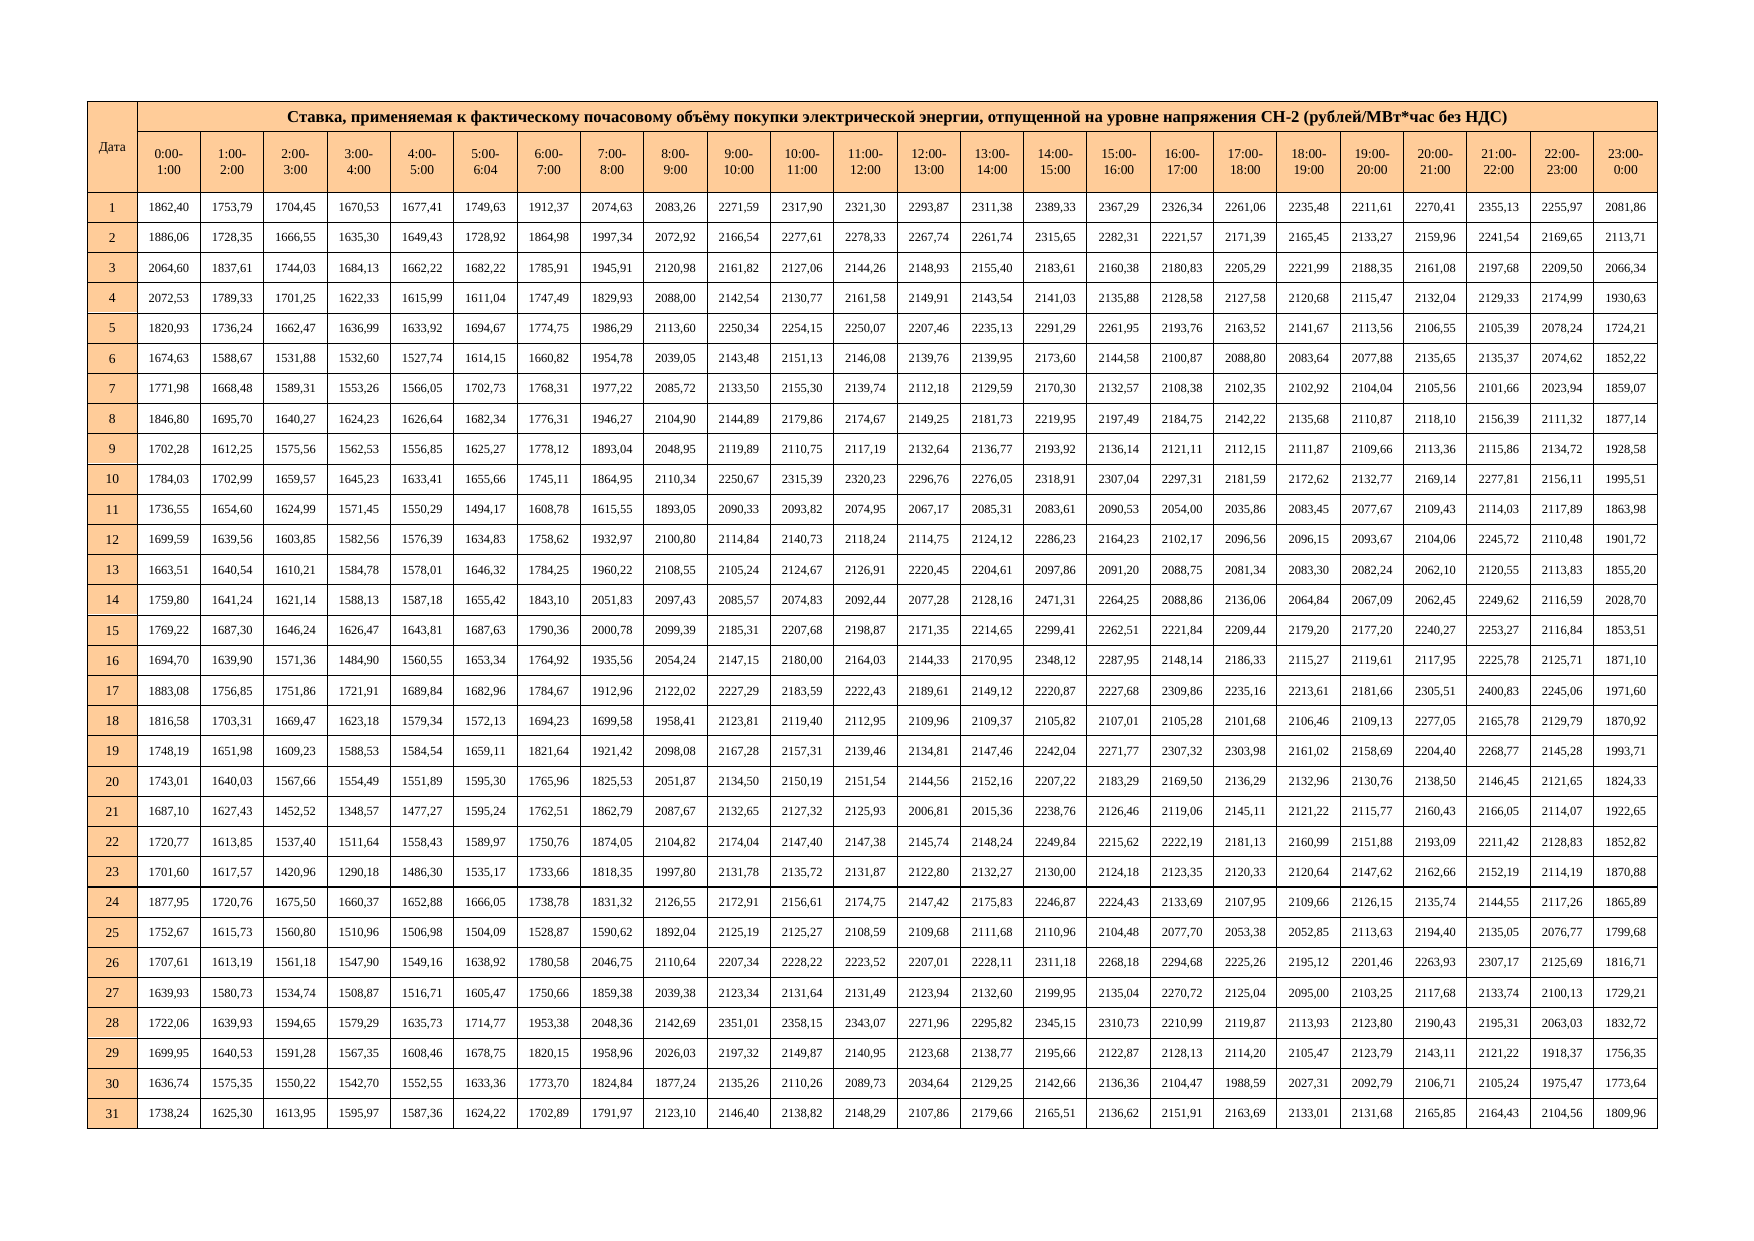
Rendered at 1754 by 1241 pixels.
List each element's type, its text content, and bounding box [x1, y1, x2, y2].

table_cell 2205,29 [1214, 253, 1276, 282]
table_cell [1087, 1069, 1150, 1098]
table_cell 1660,37 [328, 888, 390, 917]
table_cell 1560,55 [391, 646, 453, 675]
table_cell 2227,29 [708, 676, 770, 705]
table_cell 1452,52 [264, 797, 327, 826]
table_cell 1571,36 [264, 646, 327, 675]
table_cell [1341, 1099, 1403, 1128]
table_cell 12 [88, 525, 137, 554]
table_cell 1831,32 [581, 888, 643, 917]
table_cell 2144,58 [1087, 344, 1150, 373]
table_cell 2147,42 [898, 888, 960, 917]
table_cell 2099,39 [644, 616, 707, 645]
table_cell 1750,76 [518, 827, 580, 856]
table_cell 2195,31 [1467, 1008, 1530, 1037]
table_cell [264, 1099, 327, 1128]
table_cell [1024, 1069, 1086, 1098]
table_cell 1855,20 [1594, 555, 1657, 584]
table_header Дата [88, 102, 137, 192]
table_cell 2164,23 [1087, 525, 1150, 554]
table_cell 2155,40 [961, 253, 1023, 282]
table_cell 2074,62 [1531, 344, 1593, 373]
table_cell 2121,22 [1467, 1039, 1530, 1068]
table_cell 1666,55 [264, 223, 327, 252]
table_cell 2132,96 [1277, 767, 1340, 796]
table_cell 2181,66 [1341, 676, 1403, 705]
table_cell 2160,43 [1404, 797, 1466, 826]
table_cell 1506,98 [391, 918, 453, 947]
table_cell 1652,88 [391, 888, 453, 917]
table_cell 21 [88, 797, 137, 826]
table_cell 1921,42 [581, 736, 643, 766]
table_cell 1736,55 [138, 495, 200, 524]
table_cell 1893,04 [581, 434, 643, 463]
table_cell 2123,81 [708, 706, 770, 735]
table_cell 2112,95 [834, 706, 897, 735]
table_cell 2136,14 [1087, 434, 1150, 463]
table_cell 2114,20 [1214, 1039, 1276, 1068]
table_cell 2062,10 [1404, 555, 1466, 584]
table_cell 20:00-21:00 [1404, 132, 1466, 192]
table_cell 2125,71 [1531, 646, 1593, 675]
table_cell 23:00-0:00 [1594, 132, 1657, 192]
table_cell 1624,99 [264, 495, 327, 524]
table_cell 2111,68 [961, 918, 1023, 947]
table_cell 1816,58 [138, 706, 200, 735]
table_cell 2113,93 [1277, 1008, 1340, 1037]
table_cell 1608,46 [391, 1039, 453, 1068]
table_cell 2224,43 [1087, 888, 1150, 917]
table_cell 1764,92 [518, 646, 580, 675]
table_cell 2109,68 [898, 918, 960, 947]
table_cell 2102,35 [1214, 374, 1276, 403]
table_cell 2120,68 [1277, 283, 1340, 312]
table_cell 2138,77 [961, 1039, 1023, 1068]
table_cell 2127,32 [771, 797, 833, 826]
table_cell 28 [88, 1008, 137, 1037]
table_cell 2077,88 [1341, 344, 1403, 373]
table_cell 2039,05 [644, 344, 707, 373]
table_cell 1824,33 [1594, 767, 1657, 796]
table_cell 1702,73 [454, 374, 517, 403]
table_cell 1614,15 [454, 344, 517, 373]
table_cell 1646,32 [454, 555, 517, 584]
table_cell 2255,97 [1531, 193, 1593, 222]
table_cell 2173,60 [1024, 344, 1086, 373]
table_cell 2147,15 [708, 646, 770, 675]
table_cell 1852,22 [1594, 344, 1657, 373]
table_cell 2106,55 [1404, 314, 1466, 343]
table_cell 2181,73 [961, 404, 1023, 433]
table_cell 2188,35 [1341, 253, 1403, 282]
table_cell 1825,53 [581, 767, 643, 796]
table_cell 1743,01 [138, 767, 200, 796]
table_cell 2130,77 [771, 283, 833, 312]
table_cell 1623,18 [328, 706, 390, 735]
table_cell 2145,11 [1214, 797, 1276, 826]
table_cell 2152,16 [961, 767, 1023, 796]
table_cell 1699,58 [581, 706, 643, 735]
table_cell 2115,86 [1467, 434, 1530, 463]
table_cell 2145,74 [898, 827, 960, 856]
table_cell 1420,96 [264, 857, 327, 886]
table_cell 2119,87 [1214, 1008, 1276, 1037]
table_cell 2295,82 [961, 1008, 1023, 1037]
table_cell 2102,17 [1151, 525, 1213, 554]
table_cell 1617,57 [201, 857, 263, 886]
table_cell 2166,54 [708, 223, 770, 252]
table_cell 1645,23 [328, 465, 390, 494]
table_cell 2120,64 [1277, 857, 1340, 886]
table_cell 2146,45 [1467, 767, 1530, 796]
table_cell 2091,20 [1087, 555, 1150, 584]
table_cell 8:00-9:00 [644, 132, 707, 192]
table_cell 1778,12 [518, 434, 580, 463]
table_cell 1870,88 [1594, 857, 1657, 886]
table_cell 2125,04 [1214, 978, 1276, 1007]
table_cell 2286,23 [1024, 525, 1086, 554]
table_cell 2167,28 [708, 736, 770, 766]
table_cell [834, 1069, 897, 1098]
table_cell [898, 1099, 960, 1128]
table_cell 2109,96 [898, 706, 960, 735]
table_cell 2102,92 [1277, 374, 1340, 403]
table_cell 2367,29 [1087, 193, 1150, 222]
table_cell 2147,40 [771, 827, 833, 856]
table_cell 2121,11 [1151, 434, 1213, 463]
table_cell 2077,70 [1151, 918, 1213, 947]
table_cell 2113,36 [1404, 434, 1466, 463]
table_cell 1721,91 [328, 676, 390, 705]
table_cell 1675,50 [264, 888, 327, 917]
table_cell 1639,93 [201, 1008, 263, 1037]
table_cell 1591,28 [264, 1039, 327, 1068]
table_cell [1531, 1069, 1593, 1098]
table_cell 2125,93 [834, 797, 897, 826]
table_cell 2104,82 [644, 827, 707, 856]
table_cell 2144,33 [898, 646, 960, 675]
table_cell 1829,93 [581, 283, 643, 312]
table_cell 1613,85 [201, 827, 263, 856]
table_cell 2358,15 [771, 1008, 833, 1037]
table_cell 2140,73 [771, 525, 833, 554]
table_cell 2116,59 [1531, 585, 1593, 614]
table_cell 1816,71 [1594, 948, 1657, 977]
table_cell 2122,87 [1087, 1039, 1150, 1068]
table_cell 1736,24 [201, 314, 263, 343]
table_cell 2139,74 [834, 374, 897, 403]
table_cell 2164,03 [834, 646, 897, 675]
table_cell 2177,20 [1341, 616, 1403, 645]
table_cell 19:00-20:00 [1341, 132, 1403, 192]
table_cell 2161,58 [834, 283, 897, 312]
table_cell 1745,11 [518, 465, 580, 494]
table_cell 2116,84 [1531, 616, 1593, 645]
table_cell 2276,05 [961, 465, 1023, 494]
table_cell 1532,60 [328, 344, 390, 373]
table_cell 1682,96 [454, 676, 517, 705]
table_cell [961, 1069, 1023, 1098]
table_cell 1659,11 [454, 736, 517, 766]
table_cell 2183,59 [771, 676, 833, 705]
table_cell 1348,57 [328, 797, 390, 826]
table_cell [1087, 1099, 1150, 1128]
table_cell 2219,95 [1024, 404, 1086, 433]
table_cell 2105,24 [708, 555, 770, 584]
table_cell 2077,67 [1341, 495, 1403, 524]
table_cell 2128,16 [961, 585, 1023, 614]
table_cell 2136,29 [1214, 767, 1276, 796]
table_cell 2125,27 [771, 918, 833, 947]
table_cell 11:00-12:00 [834, 132, 897, 192]
table_cell 2181,59 [1214, 465, 1276, 494]
table_cell 2074,95 [834, 495, 897, 524]
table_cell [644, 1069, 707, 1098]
table_cell 2250,67 [708, 465, 770, 494]
table_cell 1694,70 [138, 646, 200, 675]
table_cell 2317,90 [771, 193, 833, 222]
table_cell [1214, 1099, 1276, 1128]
table_cell 2142,69 [644, 1008, 707, 1037]
table_cell 2201,46 [1341, 948, 1403, 977]
table_cell 2128,58 [1151, 283, 1213, 312]
table_cell 22:00-23:00 [1531, 132, 1593, 192]
table_cell 2108,59 [834, 918, 897, 947]
table_cell 1765,96 [518, 767, 580, 796]
table_cell 1912,37 [518, 193, 580, 222]
table_cell 2129,33 [1467, 283, 1530, 312]
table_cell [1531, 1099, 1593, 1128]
table_cell 2146,08 [834, 344, 897, 373]
table_cell 1615,99 [391, 283, 453, 312]
table_cell 2105,56 [1404, 374, 1466, 403]
table_cell 1784,25 [518, 555, 580, 584]
table_cell 2100,80 [644, 525, 707, 554]
table_cell 2144,89 [708, 404, 770, 433]
table_cell 10:00-11:00 [771, 132, 833, 192]
table_cell 1588,67 [201, 344, 263, 373]
table_cell 2180,83 [1151, 253, 1213, 282]
table_cell 2114,75 [898, 525, 960, 554]
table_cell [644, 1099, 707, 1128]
table_cell 2132,60 [961, 978, 1023, 1007]
table_cell 1820,93 [138, 314, 200, 343]
table_cell 2270,41 [1404, 193, 1466, 222]
table_cell 1699,95 [138, 1039, 200, 1068]
table_cell 2082,24 [1341, 555, 1403, 584]
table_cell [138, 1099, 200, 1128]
table_cell 2149,87 [771, 1039, 833, 1068]
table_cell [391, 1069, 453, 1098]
table_cell 2240,27 [1404, 616, 1466, 645]
table_cell 2096,15 [1277, 525, 1340, 554]
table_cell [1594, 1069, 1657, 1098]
table_cell 1639,56 [201, 525, 263, 554]
table_cell 16:00-17:00 [1151, 132, 1213, 192]
table_cell 9:00-10:00 [708, 132, 770, 192]
table_cell 2263,93 [1404, 948, 1466, 977]
table_cell 2139,95 [961, 344, 1023, 373]
table_cell 2131,64 [771, 978, 833, 1007]
table_cell 2282,31 [1087, 223, 1150, 252]
table_cell 2156,61 [771, 888, 833, 917]
table_cell 1651,98 [201, 736, 263, 766]
table_cell 1643,81 [391, 616, 453, 645]
table_cell 1550,29 [391, 495, 453, 524]
table_cell 2135,74 [1404, 888, 1466, 917]
table_cell 2117,26 [1531, 888, 1593, 917]
table_cell 2389,33 [1024, 193, 1086, 222]
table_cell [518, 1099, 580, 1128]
table_cell 2114,19 [1531, 857, 1593, 886]
table_cell 10 [88, 465, 137, 494]
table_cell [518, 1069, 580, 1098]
table_cell 2195,12 [1277, 948, 1340, 977]
table_cell 2039,38 [644, 978, 707, 1007]
table_cell 1912,96 [581, 676, 643, 705]
table_cell 2294,68 [1151, 948, 1213, 977]
table_cell 2174,75 [834, 888, 897, 917]
table_cell 2074,83 [771, 585, 833, 614]
table_cell 1556,85 [391, 434, 453, 463]
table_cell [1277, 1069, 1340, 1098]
table_cell 2262,51 [1087, 616, 1150, 645]
table_cell 1677,41 [391, 193, 453, 222]
table_cell 2095,00 [1277, 978, 1340, 1007]
table_cell 1477,27 [391, 797, 453, 826]
table_cell 2054,24 [644, 646, 707, 675]
table_cell 2471,31 [1024, 585, 1086, 614]
table_cell 1560,80 [264, 918, 327, 947]
table_cell 2171,35 [898, 616, 960, 645]
table_cell 1553,26 [328, 374, 390, 403]
table_cell 2261,06 [1214, 193, 1276, 222]
table_cell 2207,34 [708, 948, 770, 977]
table_cell 1789,33 [201, 283, 263, 312]
table_cell 1993,71 [1594, 736, 1657, 766]
table_cell 1751,86 [264, 676, 327, 705]
table_cell 2096,56 [1214, 525, 1276, 554]
table_cell 1531,88 [264, 344, 327, 373]
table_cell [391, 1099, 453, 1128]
table_cell 6 [88, 344, 137, 373]
table_cell 2119,40 [771, 706, 833, 735]
table_cell 1626,64 [391, 404, 453, 433]
table_cell 1627,43 [201, 797, 263, 826]
table_cell 2156,39 [1467, 404, 1530, 433]
table_cell 1784,67 [518, 676, 580, 705]
table_cell 2083,61 [1024, 495, 1086, 524]
table_header Ставка, применяемая к фактическому почасовому объёму покупки электрической энергии, отпущенной на уровне напряжения CН-2 (рублей/МВт*час без НДС) [138, 102, 1657, 131]
table_cell 2120,98 [644, 253, 707, 282]
table_cell 2267,74 [898, 223, 960, 252]
table_cell 1610,21 [264, 555, 327, 584]
table_cell 2115,47 [1341, 283, 1403, 312]
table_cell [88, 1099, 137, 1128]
table_cell 1611,04 [454, 283, 517, 312]
table_cell 2131,49 [834, 978, 897, 1007]
table_cell 2117,95 [1404, 646, 1466, 675]
table_cell 1527,74 [391, 344, 453, 373]
table_cell 2124,18 [1087, 857, 1150, 886]
table_cell 2078,24 [1531, 314, 1593, 343]
table_cell 1547,90 [328, 948, 390, 977]
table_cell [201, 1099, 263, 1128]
table_cell 22 [88, 827, 137, 856]
table_cell 2343,07 [834, 1008, 897, 1037]
table_cell 2064,84 [1277, 585, 1340, 614]
table_cell 2147,38 [834, 827, 897, 856]
table_cell 1640,53 [201, 1039, 263, 1068]
table_cell 2113,56 [1341, 314, 1403, 343]
table_cell 1997,80 [644, 857, 707, 886]
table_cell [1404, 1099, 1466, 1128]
table_cell 2120,33 [1214, 857, 1276, 886]
table_cell 1769,22 [138, 616, 200, 645]
table_cell 1624,23 [328, 404, 390, 433]
table_cell 2309,86 [1151, 676, 1213, 705]
table_cell 1818,35 [581, 857, 643, 886]
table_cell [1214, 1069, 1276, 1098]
table_cell 2170,30 [1024, 374, 1086, 403]
table_cell 1588,13 [328, 585, 390, 614]
table_cell 2400,83 [1467, 676, 1530, 705]
table_cell 2119,61 [1341, 646, 1403, 675]
table_cell 2270,72 [1151, 978, 1213, 1007]
table_cell 1720,77 [138, 827, 200, 856]
table_cell 1654,60 [201, 495, 263, 524]
table_cell 1886,06 [138, 223, 200, 252]
table_cell 2235,16 [1214, 676, 1276, 705]
table_cell 2194,40 [1404, 918, 1466, 947]
table_cell 2174,67 [834, 404, 897, 433]
table_cell 2157,31 [771, 736, 833, 766]
table_cell 1733,66 [518, 857, 580, 886]
table_cell 2141,03 [1024, 283, 1086, 312]
table_cell 2161,82 [708, 253, 770, 282]
table_cell 1678,75 [454, 1039, 517, 1068]
table_cell 2241,54 [1467, 223, 1530, 252]
table_cell 2220,87 [1024, 676, 1086, 705]
table_cell 2128,13 [1151, 1039, 1213, 1068]
table_cell 1528,87 [518, 918, 580, 947]
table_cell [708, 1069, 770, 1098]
table_cell 2193,09 [1404, 827, 1466, 856]
table_cell 2122,02 [644, 676, 707, 705]
table_cell 1640,54 [201, 555, 263, 584]
table_cell 2130,76 [1341, 767, 1403, 796]
table_cell 2143,11 [1404, 1039, 1466, 1068]
table_cell 2135,88 [1087, 283, 1150, 312]
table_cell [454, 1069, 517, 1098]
table_cell 2101,66 [1467, 374, 1530, 403]
table_cell 1954,78 [581, 344, 643, 373]
table_cell 1864,98 [518, 223, 580, 252]
table_cell 2149,91 [898, 283, 960, 312]
table_cell 2088,75 [1151, 555, 1213, 584]
table_cell 1554,49 [328, 767, 390, 796]
table_cell 1535,17 [454, 857, 517, 886]
table_cell 1870,92 [1594, 706, 1657, 735]
table_cell 2125,19 [708, 918, 770, 947]
table_cell 2250,07 [834, 314, 897, 343]
table_cell 1639,93 [138, 978, 200, 1007]
table_cell 2197,68 [1467, 253, 1530, 282]
table_cell 2087,67 [644, 797, 707, 826]
table_cell 1572,13 [454, 706, 517, 735]
table_cell 17:00-18:00 [1214, 132, 1276, 192]
table_cell 2186,33 [1214, 646, 1276, 675]
table_cell 2185,31 [708, 616, 770, 645]
table_cell 2172,62 [1277, 465, 1340, 494]
table_cell 2204,40 [1404, 736, 1466, 766]
table_cell 2174,04 [708, 827, 770, 856]
table_cell 2297,31 [1151, 465, 1213, 494]
table_cell 2305,51 [1404, 676, 1466, 705]
table_cell 2048,36 [581, 1008, 643, 1037]
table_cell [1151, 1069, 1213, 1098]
table_cell 2142,22 [1214, 404, 1276, 433]
table_cell 2193,76 [1151, 314, 1213, 343]
table_cell 2108,38 [1151, 374, 1213, 403]
table_cell 1703,31 [201, 706, 263, 735]
table_cell 1669,47 [264, 706, 327, 735]
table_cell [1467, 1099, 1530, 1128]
table_cell 2100,87 [1151, 344, 1213, 373]
table_cell 2074,63 [581, 193, 643, 222]
table_cell 2253,27 [1467, 616, 1530, 645]
table_cell 1859,38 [581, 978, 643, 1007]
table_cell 2311,38 [961, 193, 1023, 222]
table_cell 2109,13 [1341, 706, 1403, 735]
table_cell 2126,91 [834, 555, 897, 584]
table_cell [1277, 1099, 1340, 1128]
table_cell 1:00-2:00 [201, 132, 263, 192]
table_cell 2221,99 [1277, 253, 1340, 282]
table_cell 2063,03 [1531, 1008, 1593, 1037]
table_cell 1932,97 [581, 525, 643, 554]
table_cell 1549,16 [391, 948, 453, 977]
table_cell 2249,62 [1467, 585, 1530, 614]
table_cell 2026,03 [644, 1039, 707, 1068]
table_cell 2093,82 [771, 495, 833, 524]
table_cell 1986,29 [581, 314, 643, 343]
table_cell 1689,84 [391, 676, 453, 705]
table_cell 1582,56 [328, 525, 390, 554]
table_cell 2000,78 [581, 616, 643, 645]
table_cell 2209,50 [1531, 253, 1593, 282]
table_cell 2109,43 [1404, 495, 1466, 524]
table_cell 15 [88, 616, 137, 645]
table_cell 2161,08 [1404, 253, 1466, 282]
table_cell 1635,73 [391, 1008, 453, 1037]
table_cell 2183,29 [1087, 767, 1150, 796]
table_cell 2174,99 [1531, 283, 1593, 312]
table_cell 2165,78 [1467, 706, 1530, 735]
table_cell 2271,59 [708, 193, 770, 222]
table_cell 2169,14 [1404, 465, 1466, 494]
table_cell 2184,75 [1151, 404, 1213, 433]
table_cell 2221,84 [1151, 616, 1213, 645]
table_cell 4 [88, 283, 137, 312]
table_cell 1558,43 [391, 827, 453, 856]
table_cell 2228,22 [771, 948, 833, 977]
table_cell 2106,46 [1277, 706, 1340, 735]
table_cell 1290,18 [328, 857, 390, 886]
table_cell 1837,61 [201, 253, 263, 282]
table_cell 2067,09 [1341, 585, 1403, 614]
table_cell 1636,74 [138, 1069, 200, 1098]
table_cell 1562,53 [328, 434, 390, 463]
table_cell 2107,01 [1087, 706, 1150, 735]
table_cell 2221,57 [1151, 223, 1213, 252]
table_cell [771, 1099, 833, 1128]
table_cell 1748,19 [138, 736, 200, 766]
table_cell 1561,18 [264, 948, 327, 977]
table_cell 2138,50 [1404, 767, 1466, 796]
table_cell 1670,53 [328, 193, 390, 222]
table_cell 2126,46 [1087, 797, 1150, 826]
table_cell 9 [88, 434, 137, 463]
table_cell 2180,00 [771, 646, 833, 675]
table_cell 2307,04 [1087, 465, 1150, 494]
table_cell 2104,04 [1341, 374, 1403, 403]
table_cell 2144,55 [1467, 888, 1530, 917]
table_cell 2113,63 [1341, 918, 1403, 947]
table_cell 1640,27 [264, 404, 327, 433]
table_cell 2148,93 [898, 253, 960, 282]
table_cell 1946,27 [581, 404, 643, 433]
table_cell 1758,62 [518, 525, 580, 554]
table_cell 2355,13 [1467, 193, 1530, 222]
table_cell 2104,90 [644, 404, 707, 433]
table_cell 1720,76 [201, 888, 263, 917]
table_cell 1862,79 [581, 797, 643, 826]
table_cell 1953,38 [518, 1008, 580, 1037]
table_cell 2149,25 [898, 404, 960, 433]
table_cell 2127,58 [1214, 283, 1276, 312]
table_cell 2085,57 [708, 585, 770, 614]
table_cell 2158,69 [1341, 736, 1403, 766]
table_cell 1971,60 [1594, 676, 1657, 705]
table_cell 1820,15 [518, 1039, 580, 1068]
table_cell 2110,64 [644, 948, 707, 977]
table_cell 1935,56 [581, 646, 643, 675]
table_cell 2261,74 [961, 223, 1023, 252]
table_cell 1922,65 [1594, 797, 1657, 826]
table_cell 1852,82 [1594, 827, 1657, 856]
table_cell 2193,92 [1024, 434, 1086, 463]
table_cell 2119,06 [1151, 797, 1213, 826]
table_cell 1674,63 [138, 344, 200, 373]
table_cell 2287,95 [1087, 646, 1150, 675]
table_cell 2238,76 [1024, 797, 1086, 826]
table_cell 2139,46 [834, 736, 897, 766]
table_cell 2104,48 [1087, 918, 1150, 947]
table_cell 2149,12 [961, 676, 1023, 705]
table_cell 2207,46 [898, 314, 960, 343]
table_cell 1504,09 [454, 918, 517, 947]
table_cell 2215,62 [1087, 827, 1150, 856]
table_cell 2097,43 [644, 585, 707, 614]
table_cell 2133,74 [1467, 978, 1530, 1007]
table_cell 2067,17 [898, 495, 960, 524]
table_cell 1871,10 [1594, 646, 1657, 675]
table_cell 2126,15 [1341, 888, 1403, 917]
table_cell 2135,68 [1277, 404, 1340, 433]
table_cell 1484,90 [328, 646, 390, 675]
table_cell 2159,96 [1404, 223, 1466, 252]
table_cell 2163,52 [1214, 314, 1276, 343]
table_cell 2148,24 [961, 827, 1023, 856]
table_cell 1605,47 [454, 978, 517, 1007]
table_cell 2132,57 [1087, 374, 1150, 403]
table_cell 2090,53 [1087, 495, 1150, 524]
table_cell 2242,04 [1024, 736, 1086, 766]
table_cell 1508,87 [328, 978, 390, 1007]
table_cell 2277,61 [771, 223, 833, 252]
table_cell 2321,30 [834, 193, 897, 222]
table_cell 1774,75 [518, 314, 580, 343]
table_cell 1615,55 [581, 495, 643, 524]
table_cell 2147,62 [1341, 857, 1403, 886]
table_cell 3 [88, 253, 137, 282]
table_cell 2143,54 [961, 283, 1023, 312]
table_cell 2110,87 [1341, 404, 1403, 433]
table_cell 2148,14 [1151, 646, 1213, 675]
table_cell 2179,86 [771, 404, 833, 433]
table_cell 7:00-8:00 [581, 132, 643, 192]
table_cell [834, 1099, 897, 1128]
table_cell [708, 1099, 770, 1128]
table_cell 1756,35 [1594, 1039, 1657, 1068]
table_cell 2097,86 [1024, 555, 1086, 584]
table_cell 2134,50 [708, 767, 770, 796]
table_cell 2204,61 [961, 555, 1023, 584]
table_cell 2118,10 [1404, 404, 1466, 433]
table_cell 1928,58 [1594, 434, 1657, 463]
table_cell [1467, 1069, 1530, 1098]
table_cell 2109,37 [961, 706, 1023, 735]
table_cell 26 [88, 948, 137, 977]
table_cell 1551,89 [391, 767, 453, 796]
table_cell 2139,76 [898, 344, 960, 373]
table_cell 1853,51 [1594, 616, 1657, 645]
table_cell 29 [88, 1039, 137, 1068]
table_cell 1621,14 [264, 585, 327, 614]
table_cell 2121,22 [1277, 797, 1340, 826]
table_cell 2190,43 [1404, 1008, 1466, 1037]
table_cell 1918,37 [1531, 1039, 1593, 1068]
table_cell 2166,05 [1467, 797, 1530, 826]
table_cell 1977,22 [581, 374, 643, 403]
table_cell 2211,61 [1341, 193, 1403, 222]
table_cell 2023,94 [1531, 374, 1593, 403]
table_cell 2271,77 [1087, 736, 1150, 766]
table_cell 1821,64 [518, 736, 580, 766]
table_cell 1594,65 [264, 1008, 327, 1037]
table_cell 1684,13 [328, 253, 390, 282]
table_cell 2123,35 [1151, 857, 1213, 886]
table_cell 1659,57 [264, 465, 327, 494]
table_cell 1622,33 [328, 283, 390, 312]
table_cell 1756,85 [201, 676, 263, 705]
table_cell 1701,60 [138, 857, 200, 886]
table_cell 2140,95 [834, 1039, 897, 1068]
table_cell 2107,95 [1214, 888, 1276, 917]
table_cell 1682,34 [454, 404, 517, 433]
table_cell 1790,36 [518, 616, 580, 645]
table_cell 2144,56 [898, 767, 960, 796]
table_cell 2151,54 [834, 767, 897, 796]
table_cell 2199,95 [1024, 978, 1086, 1007]
table_cell 1494,17 [454, 495, 517, 524]
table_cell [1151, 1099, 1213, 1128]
table_cell 1687,63 [454, 616, 517, 645]
table_cell 2144,26 [834, 253, 897, 282]
table_cell 1997,34 [581, 223, 643, 252]
table_cell 24 [88, 888, 137, 917]
table_cell 2105,82 [1024, 706, 1086, 735]
table_cell 6:00-7:00 [518, 132, 580, 192]
table_cell 1901,72 [1594, 525, 1657, 554]
table_cell 2145,28 [1531, 736, 1593, 766]
table_cell 27 [88, 978, 137, 1007]
table_cell 1595,24 [454, 797, 517, 826]
table_cell 2006,81 [898, 797, 960, 826]
table_cell 2228,11 [961, 948, 1023, 977]
table_cell 2119,89 [708, 434, 770, 463]
table_cell 1663,51 [138, 555, 200, 584]
table_cell 2326,34 [1151, 193, 1213, 222]
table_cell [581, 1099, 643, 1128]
table_cell 2124,12 [961, 525, 1023, 554]
table_cell 2110,75 [771, 434, 833, 463]
table_cell 1516,71 [391, 978, 453, 1007]
table_cell 2088,00 [644, 283, 707, 312]
table_cell 2093,67 [1341, 525, 1403, 554]
table_cell 2254,15 [771, 314, 833, 343]
table_cell 2293,87 [898, 193, 960, 222]
table_cell 2108,55 [644, 555, 707, 584]
table_cell 2101,68 [1214, 706, 1276, 735]
table_cell 1584,78 [328, 555, 390, 584]
table_cell 2123,79 [1341, 1039, 1403, 1068]
table_cell 1687,30 [201, 616, 263, 645]
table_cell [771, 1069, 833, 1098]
table_cell 14 [88, 585, 137, 614]
table_cell 1729,21 [1594, 978, 1657, 1007]
table_cell 2121,65 [1531, 767, 1593, 796]
table_cell 2277,05 [1404, 706, 1466, 735]
table_cell 2028,70 [1594, 585, 1657, 614]
table_cell 2128,83 [1531, 827, 1593, 856]
table_cell 1694,23 [518, 706, 580, 735]
table_cell 3:00-4:00 [328, 132, 390, 192]
table_cell 2090,33 [708, 495, 770, 524]
table_cell 2109,66 [1277, 888, 1340, 917]
table_cell 2160,99 [1277, 827, 1340, 856]
table_cell 2124,67 [771, 555, 833, 584]
table_cell 2105,28 [1151, 706, 1213, 735]
table_cell 2117,19 [834, 434, 897, 463]
table_cell 1771,98 [138, 374, 200, 403]
table_cell 1579,34 [391, 706, 453, 735]
table_cell 2246,87 [1024, 888, 1086, 917]
table_cell 2299,41 [1024, 616, 1086, 645]
table_cell 2348,12 [1024, 646, 1086, 675]
table_cell 2115,27 [1277, 646, 1340, 675]
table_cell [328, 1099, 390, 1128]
table_cell 1579,29 [328, 1008, 390, 1037]
table_cell 1633,41 [391, 465, 453, 494]
table_cell 2 [88, 223, 137, 252]
table_cell 2133,27 [1341, 223, 1403, 252]
table_cell 21:00-22:00 [1467, 132, 1530, 192]
table_cell 5 [88, 314, 137, 343]
table_cell 2277,81 [1467, 465, 1530, 494]
table_cell 1945,91 [581, 253, 643, 282]
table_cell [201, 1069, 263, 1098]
table_cell 18:00-19:00 [1277, 132, 1340, 192]
table_cell 2111,32 [1531, 404, 1593, 433]
table_cell 2110,34 [644, 465, 707, 494]
table_cell 1534,74 [264, 978, 327, 1007]
table_cell 2155,30 [771, 374, 833, 403]
table_cell 2250,34 [708, 314, 770, 343]
table_cell 1862,40 [138, 193, 200, 222]
table_cell 1576,39 [391, 525, 453, 554]
table_cell 2162,66 [1404, 857, 1466, 886]
table_cell 2136,06 [1214, 585, 1276, 614]
table_cell 2278,33 [834, 223, 897, 252]
table_cell 1649,43 [391, 223, 453, 252]
table_cell 1668,48 [201, 374, 263, 403]
table_cell 2132,77 [1341, 465, 1403, 494]
table_cell 2135,65 [1404, 344, 1466, 373]
table_cell 2122,80 [898, 857, 960, 886]
table_cell 2105,39 [1467, 314, 1530, 343]
table_cell 1744,03 [264, 253, 327, 282]
table_cell 2150,19 [771, 767, 833, 796]
table_cell 16 [88, 646, 137, 675]
table_cell 1595,30 [454, 767, 517, 796]
table_cell 1636,99 [328, 314, 390, 343]
table_cell 1832,72 [1594, 1008, 1657, 1037]
table_cell 2130,00 [1024, 857, 1086, 886]
table_cell 2183,61 [1024, 253, 1086, 282]
table_cell 2051,83 [581, 585, 643, 614]
table_cell 2175,83 [961, 888, 1023, 917]
table_cell 1682,22 [454, 253, 517, 282]
table_cell 2320,23 [834, 465, 897, 494]
table_cell 23 [88, 857, 137, 886]
table_cell 2225,78 [1467, 646, 1530, 675]
table_cell 2235,13 [961, 314, 1023, 343]
table_cell 2129,79 [1531, 706, 1593, 735]
table_cell 1639,90 [201, 646, 263, 675]
table_cell 1646,24 [264, 616, 327, 645]
table_cell 2291,29 [1024, 314, 1086, 343]
table_cell 0:00-1:00 [138, 132, 200, 192]
table_cell 2172,91 [708, 888, 770, 917]
table_cell 1660,82 [518, 344, 580, 373]
table_cell 2123,94 [898, 978, 960, 1007]
table_cell 2104,06 [1404, 525, 1466, 554]
table_cell 2311,18 [1024, 948, 1086, 977]
table_cell 1587,18 [391, 585, 453, 614]
table_cell 1843,10 [518, 585, 580, 614]
table_cell 2315,65 [1024, 223, 1086, 252]
table_cell 2072,53 [138, 283, 200, 312]
table_cell 2151,88 [1341, 827, 1403, 856]
table_cell 1635,30 [328, 223, 390, 252]
table_cell 2129,59 [961, 374, 1023, 403]
table_cell 1930,63 [1594, 283, 1657, 312]
table_cell 1634,83 [454, 525, 517, 554]
table_cell 2062,45 [1404, 585, 1466, 614]
table_cell 2114,84 [708, 525, 770, 554]
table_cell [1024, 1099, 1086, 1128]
table_cell 2113,60 [644, 314, 707, 343]
table_cell 1799,68 [1594, 918, 1657, 947]
table_cell 1699,59 [138, 525, 200, 554]
table_cell 8 [88, 404, 137, 433]
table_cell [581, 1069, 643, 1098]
table_cell 1613,19 [201, 948, 263, 977]
table_cell 2264,25 [1087, 585, 1150, 614]
table_cell 2052,85 [1277, 918, 1340, 947]
table_cell 2085,31 [961, 495, 1023, 524]
table_cell 2271,96 [898, 1008, 960, 1037]
table_cell 2081,86 [1594, 193, 1657, 222]
table_cell 2077,28 [898, 585, 960, 614]
table_cell 2189,61 [898, 676, 960, 705]
table_cell 1728,35 [201, 223, 263, 252]
table_cell 1892,04 [644, 918, 707, 947]
table_cell 2083,64 [1277, 344, 1340, 373]
table_cell 2160,38 [1087, 253, 1150, 282]
table_cell 2126,55 [644, 888, 707, 917]
table_cell 2117,89 [1531, 495, 1593, 524]
table_cell 2170,95 [961, 646, 1023, 675]
table_cell 1865,89 [1594, 888, 1657, 917]
table_cell 2345,15 [1024, 1008, 1086, 1037]
table_cell 2127,06 [771, 253, 833, 282]
table_cell 2085,72 [644, 374, 707, 403]
table_cell 2123,34 [708, 978, 770, 1007]
table_cell 2209,44 [1214, 616, 1276, 645]
table_cell 2112,15 [1214, 434, 1276, 463]
table_cell 2115,77 [1341, 797, 1403, 826]
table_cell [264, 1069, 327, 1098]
table_cell 2152,19 [1467, 857, 1530, 886]
table_cell 2245,06 [1531, 676, 1593, 705]
table_cell 25 [88, 918, 137, 947]
table_cell 2133,69 [1151, 888, 1213, 917]
table_cell 1701,25 [264, 283, 327, 312]
table_cell 1666,05 [454, 888, 517, 917]
table_cell 2351,01 [708, 1008, 770, 1037]
table_cell 1575,56 [264, 434, 327, 463]
table_cell 1633,92 [391, 314, 453, 343]
table_cell 2310,73 [1087, 1008, 1150, 1037]
table_cell 2072,92 [644, 223, 707, 252]
table_cell 5:00-6:04 [454, 132, 517, 192]
table_cell 1958,96 [581, 1039, 643, 1068]
table_cell 1571,45 [328, 495, 390, 524]
table_cell 13:00-14:00 [961, 132, 1023, 192]
table_cell 1750,66 [518, 978, 580, 1007]
table_cell 1589,97 [454, 827, 517, 856]
table_cell 11 [88, 495, 137, 524]
table_cell 1640,03 [201, 767, 263, 796]
table_cell 1877,95 [138, 888, 200, 917]
table_cell 2135,72 [771, 857, 833, 886]
table_cell 2076,77 [1531, 918, 1593, 947]
table_cell 1893,05 [644, 495, 707, 524]
table_cell 2110,48 [1531, 525, 1593, 554]
table_cell 2132,64 [898, 434, 960, 463]
table_cell 2235,48 [1277, 193, 1340, 222]
table_cell 1874,05 [581, 827, 643, 856]
table_cell 2315,39 [771, 465, 833, 494]
table_cell 2207,68 [771, 616, 833, 645]
table_cell 2136,77 [961, 434, 1023, 463]
table_cell 2098,08 [644, 736, 707, 766]
table_cell 30 [88, 1069, 137, 1098]
table_cell 1749,63 [454, 193, 517, 222]
table_cell 2131,78 [708, 857, 770, 886]
table_cell 1655,42 [454, 585, 517, 614]
table_cell 2054,00 [1151, 495, 1213, 524]
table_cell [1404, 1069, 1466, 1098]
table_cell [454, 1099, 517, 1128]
table_cell 2112,18 [898, 374, 960, 403]
table_cell 1615,73 [201, 918, 263, 947]
table_cell 2015,36 [961, 797, 1023, 826]
table_cell 1662,47 [264, 314, 327, 343]
table_cell 2046,75 [581, 948, 643, 977]
table_cell 18 [88, 706, 137, 735]
table_cell 2053,38 [1214, 918, 1276, 947]
table_cell 2220,45 [898, 555, 960, 584]
table_cell 17 [88, 676, 137, 705]
table_cell 1695,70 [201, 404, 263, 433]
table_cell 1641,24 [201, 585, 263, 614]
table_cell 2135,37 [1467, 344, 1530, 373]
table_cell 1638,92 [454, 948, 517, 977]
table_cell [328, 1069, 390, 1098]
table_cell 2268,77 [1467, 736, 1530, 766]
table_cell 2103,25 [1341, 978, 1403, 1007]
table_cell 2171,39 [1214, 223, 1276, 252]
table_cell 2135,04 [1087, 978, 1150, 1007]
table_cell 1883,08 [138, 676, 200, 705]
table_cell 2118,24 [834, 525, 897, 554]
table_cell 1 [88, 193, 137, 222]
table_cell 2261,95 [1087, 314, 1150, 343]
table_cell 2198,87 [834, 616, 897, 645]
table_cell 1724,21 [1594, 314, 1657, 343]
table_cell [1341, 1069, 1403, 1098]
table_cell 2227,68 [1087, 676, 1150, 705]
table_cell 2134,81 [898, 736, 960, 766]
table_cell 2179,20 [1277, 616, 1340, 645]
table_cell 2307,17 [1467, 948, 1530, 977]
table_cell 1625,27 [454, 434, 517, 463]
table_cell 2223,52 [834, 948, 897, 977]
table_cell 2132,04 [1404, 283, 1466, 312]
table_cell 1707,61 [138, 948, 200, 977]
table_cell 2210,99 [1151, 1008, 1213, 1037]
table_cell 2197,49 [1087, 404, 1150, 433]
table_cell 7 [88, 374, 137, 403]
table_cell 1958,41 [644, 706, 707, 735]
table_cell 2181,13 [1214, 827, 1276, 856]
table_cell 1702,99 [201, 465, 263, 494]
table_cell 2169,65 [1531, 223, 1593, 252]
table_cell 1960,22 [581, 555, 643, 584]
table_cell 2303,98 [1214, 736, 1276, 766]
table_cell 4:00-5:00 [391, 132, 453, 192]
table_cell 2088,86 [1151, 585, 1213, 614]
table_cell 2141,67 [1277, 314, 1340, 343]
table_cell 15:00-16:00 [1087, 132, 1150, 192]
table_cell 2214,65 [961, 616, 1023, 645]
table_cell 2132,27 [961, 857, 1023, 886]
table_cell 2120,55 [1467, 555, 1530, 584]
table_cell 2035,86 [1214, 495, 1276, 524]
table_cell 2109,66 [1341, 434, 1403, 463]
table_cell 2211,42 [1467, 827, 1530, 856]
table_cell 2048,95 [644, 434, 707, 463]
table_cell 2147,46 [961, 736, 1023, 766]
table_cell 2213,61 [1277, 676, 1340, 705]
table_cell 1846,80 [138, 404, 200, 433]
table_cell 2081,34 [1214, 555, 1276, 584]
table_cell 1580,73 [201, 978, 263, 1007]
table_cell 1603,85 [264, 525, 327, 554]
table_cell 2195,66 [1024, 1039, 1086, 1068]
table_cell 2143,48 [708, 344, 770, 373]
table_cell 2110,96 [1024, 918, 1086, 947]
table_cell 2132,65 [708, 797, 770, 826]
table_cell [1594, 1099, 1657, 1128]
table_cell 1511,64 [328, 827, 390, 856]
table_cell 1567,66 [264, 767, 327, 796]
table_cell 1752,67 [138, 918, 200, 947]
table_cell 2156,11 [1531, 465, 1593, 494]
table_cell 2169,50 [1151, 767, 1213, 796]
table_cell 2268,18 [1087, 948, 1150, 977]
table_cell 2114,07 [1531, 797, 1593, 826]
table_cell 1694,67 [454, 314, 517, 343]
table_cell 14:00-15:00 [1024, 132, 1086, 192]
table_cell 1590,62 [581, 918, 643, 947]
table_cell 1510,96 [328, 918, 390, 947]
table_cell 1863,98 [1594, 495, 1657, 524]
table_cell 2125,69 [1531, 948, 1593, 977]
table_cell 12:00-13:00 [898, 132, 960, 192]
table_cell 2100,13 [1531, 978, 1593, 1007]
table_cell 2066,34 [1594, 253, 1657, 282]
table_cell 1566,05 [391, 374, 453, 403]
table_cell 1714,77 [454, 1008, 517, 1037]
table_cell 1776,31 [518, 404, 580, 433]
table_cell 2111,87 [1277, 434, 1340, 463]
table_cell 1877,14 [1594, 404, 1657, 433]
table_cell 1759,80 [138, 585, 200, 614]
table_cell 1588,53 [328, 736, 390, 766]
table_cell 1537,40 [264, 827, 327, 856]
table_cell 2318,91 [1024, 465, 1086, 494]
table_cell 1762,51 [518, 797, 580, 826]
table_cell 2134,72 [1531, 434, 1593, 463]
table_cell 2165,45 [1277, 223, 1340, 252]
table_cell 2161,02 [1277, 736, 1340, 766]
table_cell 2133,50 [708, 374, 770, 403]
table_cell 1687,10 [138, 797, 200, 826]
table_cell 1584,54 [391, 736, 453, 766]
table_cell 2249,84 [1024, 827, 1086, 856]
table_cell 1702,28 [138, 434, 200, 463]
table_cell 1608,78 [518, 495, 580, 524]
table_cell 2131,87 [834, 857, 897, 886]
table_cell 1784,03 [138, 465, 200, 494]
table_cell 20 [88, 767, 137, 796]
table_cell 1486,30 [391, 857, 453, 886]
table_cell 1662,22 [391, 253, 453, 282]
table_cell 2296,76 [898, 465, 960, 494]
table_cell 2225,26 [1214, 948, 1276, 977]
table_cell 2113,71 [1594, 223, 1657, 252]
table_cell 2123,80 [1341, 1008, 1403, 1037]
table_cell 1655,66 [454, 465, 517, 494]
table_cell 1864,95 [581, 465, 643, 494]
table_cell 2151,13 [771, 344, 833, 373]
table_cell 2105,47 [1277, 1039, 1340, 1068]
table_cell 1704,45 [264, 193, 327, 222]
table_cell 1589,31 [264, 374, 327, 403]
table_cell 2142,54 [708, 283, 770, 312]
table_cell 1738,78 [518, 888, 580, 917]
table_cell 1722,06 [138, 1008, 200, 1037]
table_cell 2083,45 [1277, 495, 1340, 524]
table_cell 2064,60 [138, 253, 200, 282]
table_cell 1785,91 [518, 253, 580, 282]
table_cell 1609,23 [264, 736, 327, 766]
table_cell 1995,51 [1594, 465, 1657, 494]
table_cell 2117,68 [1404, 978, 1466, 1007]
table_cell 2092,44 [834, 585, 897, 614]
table_cell 2307,32 [1151, 736, 1213, 766]
table_cell 2:00-3:00 [264, 132, 327, 192]
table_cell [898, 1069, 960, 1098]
table_cell 1768,31 [518, 374, 580, 403]
table_cell 2083,30 [1277, 555, 1340, 584]
table_cell 2083,26 [644, 193, 707, 222]
table_cell 2197,32 [708, 1039, 770, 1068]
table_cell 2245,72 [1467, 525, 1530, 554]
table_cell 2207,01 [898, 948, 960, 977]
table_cell 13 [88, 555, 137, 584]
table_cell 1753,79 [201, 193, 263, 222]
table_cell 19 [88, 736, 137, 766]
table_cell 2123,68 [898, 1039, 960, 1068]
table_cell 2222,43 [834, 676, 897, 705]
table_cell 2088,80 [1214, 344, 1276, 373]
table_cell 2207,22 [1024, 767, 1086, 796]
table_cell 1859,07 [1594, 374, 1657, 403]
table_cell 1578,01 [391, 555, 453, 584]
table_cell 1728,92 [454, 223, 517, 252]
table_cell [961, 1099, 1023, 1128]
table_cell 1747,49 [518, 283, 580, 312]
table_cell 2051,87 [644, 767, 707, 796]
table_cell 1653,34 [454, 646, 517, 675]
table_cell 2135,05 [1467, 918, 1530, 947]
table_cell 2222,19 [1151, 827, 1213, 856]
table_cell 1612,25 [201, 434, 263, 463]
table_cell 2113,83 [1531, 555, 1593, 584]
table_cell 2114,03 [1467, 495, 1530, 524]
table_cell 1780,58 [518, 948, 580, 977]
table_cell 1567,35 [328, 1039, 390, 1068]
table_cell 1626,47 [328, 616, 390, 645]
